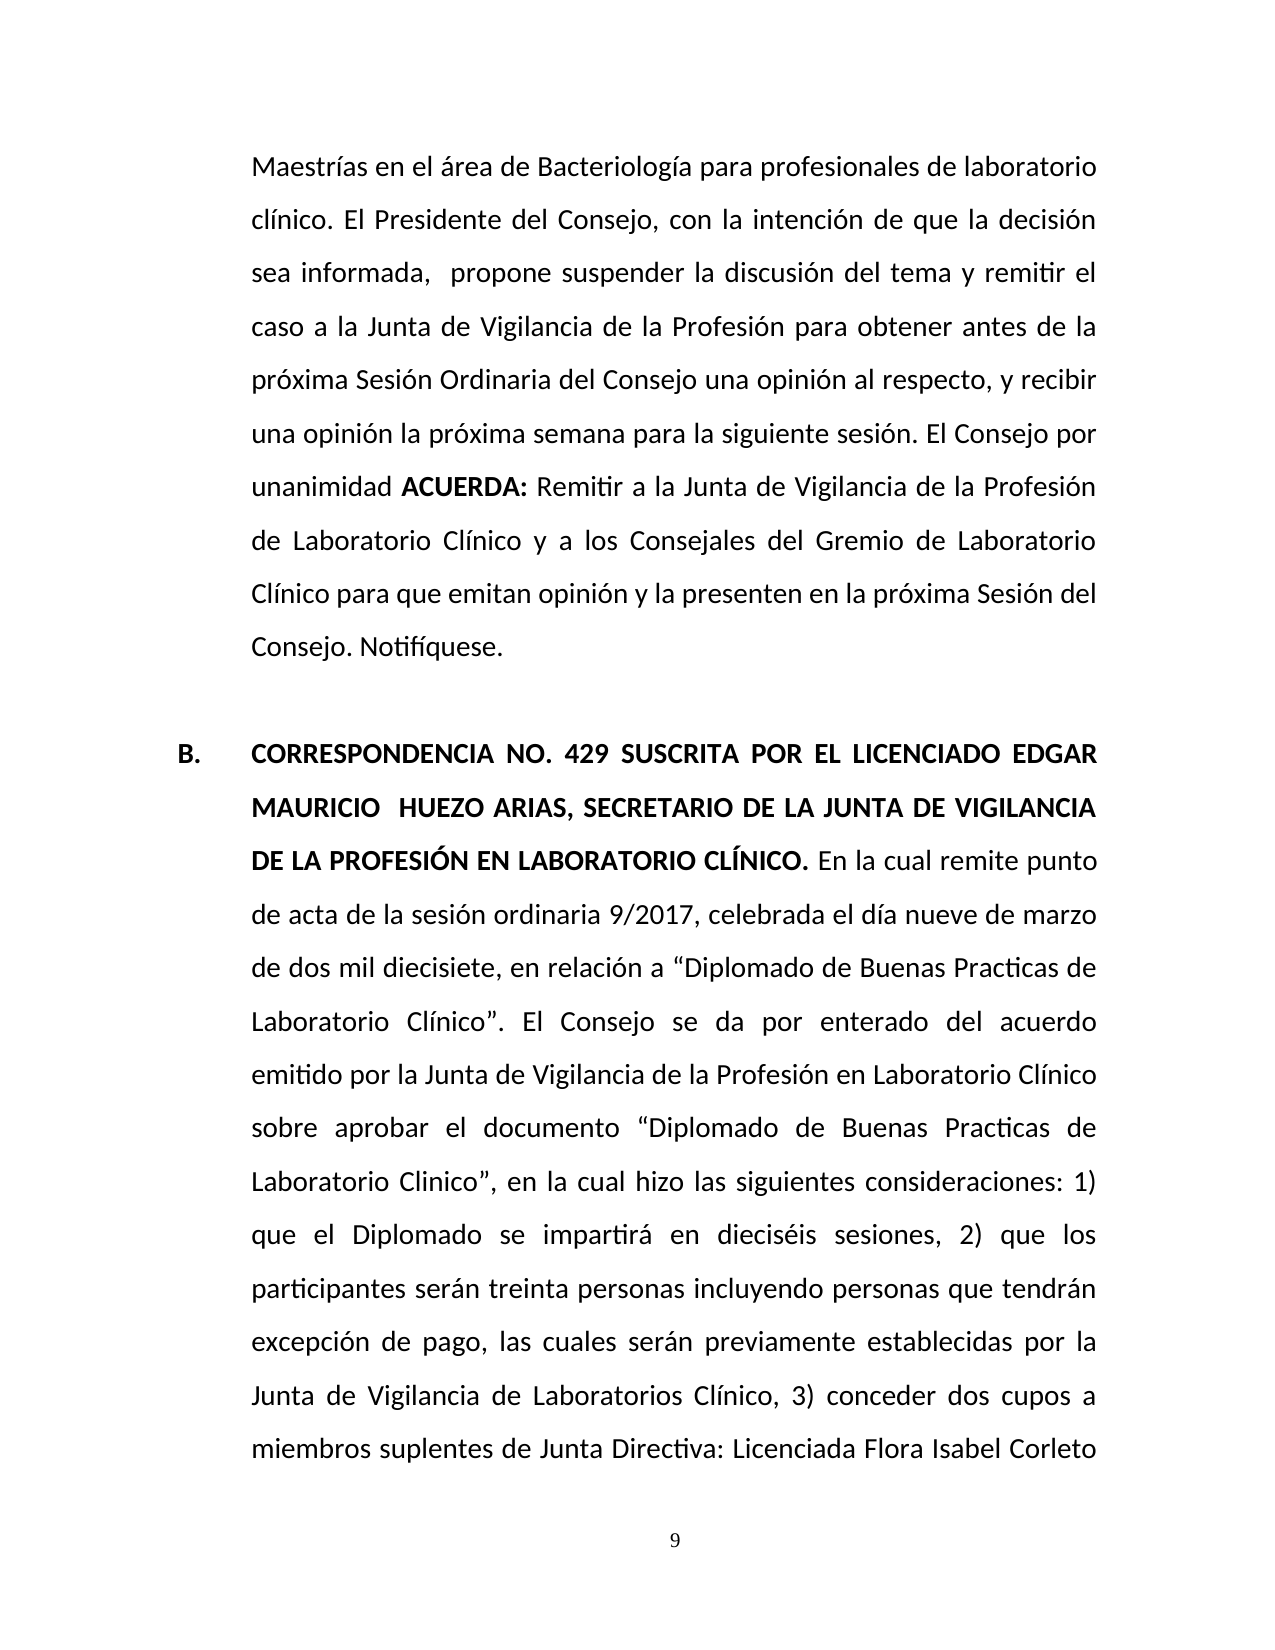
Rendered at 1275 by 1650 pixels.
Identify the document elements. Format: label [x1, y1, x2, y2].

list [177, 148, 1098, 664]
list [177, 735, 1098, 1466]
